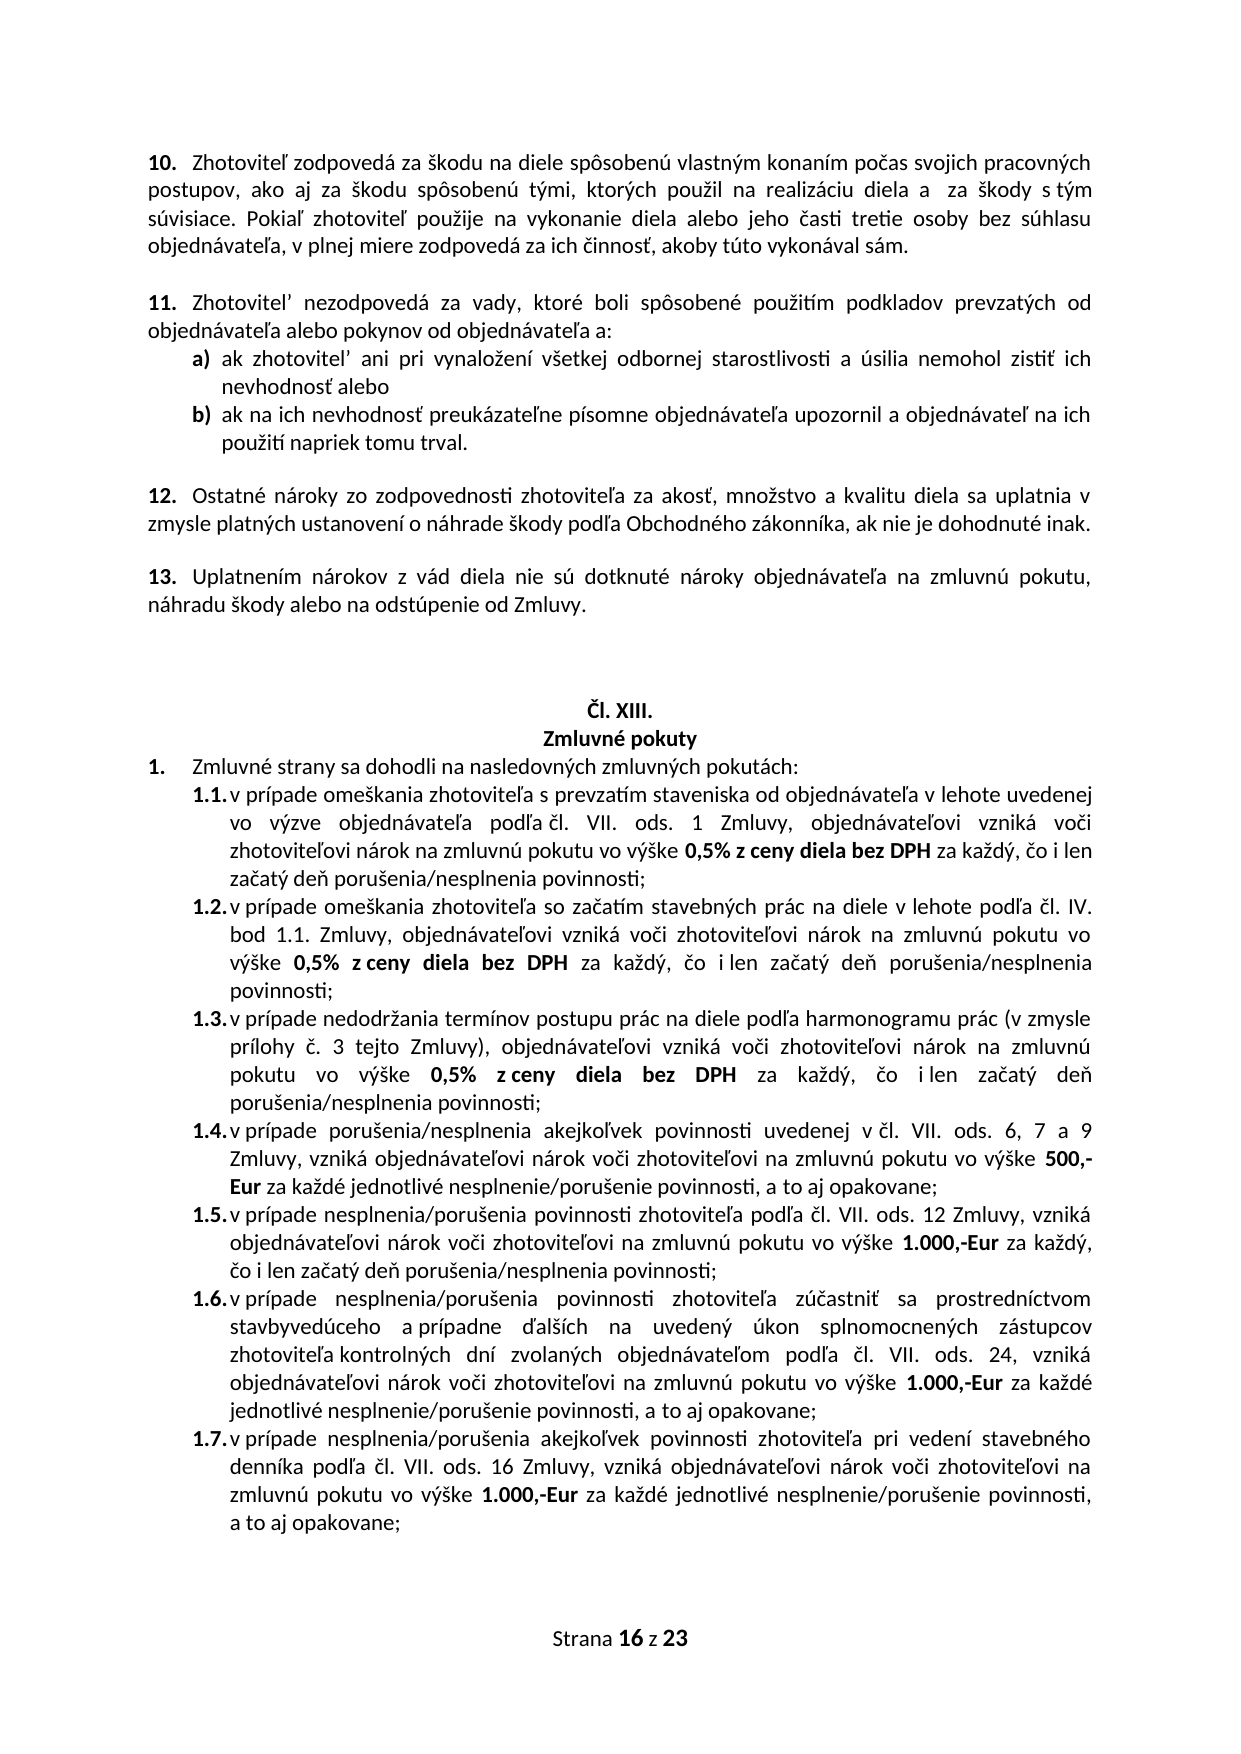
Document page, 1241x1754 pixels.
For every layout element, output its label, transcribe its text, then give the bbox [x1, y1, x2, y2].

list v prípade omeškania zhotoviteľa s prevzatím staveniska od objednávateľa v lehote uvedenej vo výzve objednávateľa podľa čl. VII. ods. 1 Zmluvy, objednávateľovi vzniká voči zhotoviteľovi nárok na zmluvnú pokutu vo výške 0,5% z ceny diela bez DPH za každý, čo i len začatý deň porušenia/nesplnenia povinnosti; [192, 780, 1093, 892]
list v prípade omeškania zhotoviteľa so začatím stavebných prác na diele v lehote podľa čl. IV. bod 1.1. Zmluvy, objednávateľovi vzniká voči zhotoviteľovi nárok na zmluvnú pokutu vo výške 0,5% z ceny diela bez DPH za každý, čo i len začatý deň porušenia/nesplnenia povinnosti; [192, 892, 1093, 1004]
list v prípade nedodržania termínov postupu prác na diele podľa harmonogramu prác (v zmysle prílohy č. 3 tejto Zmluvy), objednávateľovi vzniká voči zhotoviteľovi nárok na zmluvnú pokutu vo výške 0,5% z ceny diela bez DPH za každý, čo i len začatý deň porušenia/nesplnenia povinnosti; [192, 1004, 1093, 1116]
list v prípade nesplnenia/porušenia povinnosti zhotoviteľa zúčastniť sa prostredníctvom stavbyvedúceho a prípadne ďalších na uvedený úkon splnomocnených zástupcov zhotoviteľa kontrolných dní zvolaných objednávateľom podľa čl. VII. ods. 24, vzniká objednávateľovi nárok voči zhotoviteľovi na zmluvnú pokutu vo výške 1.000,-Eur za každé jednotlivé nesplnenie/porušenie povinnosti, a to aj opakovane; [192, 1284, 1093, 1424]
list Zmluvné strany sa dohodli na nasledovných zmluvných pokutách: [148, 752, 1093, 780]
text Zmluvné pokuty [148, 724, 1093, 752]
list Zhotoviteľ zodpovedá za škodu na diele spôsobenú vlastným konaním počas svojich pracovných postupov, ako aj za škodu spôsobenú tými, ktorých použil na realizáciu diela a za škody s tým súvisiace. Pokiaľ zhotoviteľ použije na vykonanie diela alebo jeho časti tretie osoby bez súhlasu objednávateľa, v plnej miere zodpovedá za ich činnosť, akoby túto vykonával sám. [148, 148, 1093, 260]
list v prípade porušenia/nesplnenia akejkoľvek povinnosti uvedenej v čl. VII. ods. 6, 7 a 9 Zmluvy, vzniká objednávateľovi nárok voči zhotoviteľovi na zmluvnú pokutu vo výške 500,-Eur za každé jednotlivé nesplnenie/porušenie povinnosti, a to aj opakovane; [192, 1116, 1093, 1200]
text Čl. XIII. [148, 696, 1093, 724]
list Ostatné nároky zo zodpovednosti zhotoviteľa za akosť, množstvo a kvalitu diela sa uplatnia v zmysle platných ustanovení o náhrade škody podľa Obchodného zákonníka, ak nie je dohodnuté inak. [148, 481, 1093, 537]
list ak na ich nevhodnosť preukázateľne písomne objednávateľa upozornil a objednávateľ na ich použití napriek tomu trval. [192, 400, 1093, 456]
list ak zhotovitel’ ani pri vynaložení všetkej odbornej starostlivosti a úsilia nemohol zistiť ich nevhodnosť alebo [192, 344, 1093, 400]
list Zhotovitel’ nezodpovedá za vady, ktoré boli spôsobené použitím podkladov prevzatých od objednávateľa alebo pokynov od objednávateľa a: [148, 288, 1093, 344]
list v prípade nesplnenia/porušenia povinnosti zhotoviteľa podľa čl. VII. ods. 12 Zmluvy, vzniká objednávateľovi nárok voči zhotoviteľovi na zmluvnú pokutu vo výške 1.000,-Eur za každý, čo i len začatý deň porušenia/nesplnenia povinnosti; [192, 1200, 1093, 1284]
list Uplatnením nárokov z vád diela nie sú dotknuté nároky objednávateľa na zmluvnú pokutu, náhradu škody alebo na odstúpenie od Zmluvy. [148, 562, 1093, 618]
list v prípade nesplnenia/porušenia akejkoľvek povinnosti zhotoviteľa pri vedení stavebného denníka podľa čl. VII. ods. 16 Zmluvy, vzniká objednávateľovi nárok voči zhotoviteľovi na zmluvnú pokutu vo výške 1.000,-Eur za každé jednotlivé nesplnenie/porušenie povinnosti, a to aj opakovane; [192, 1424, 1093, 1537]
